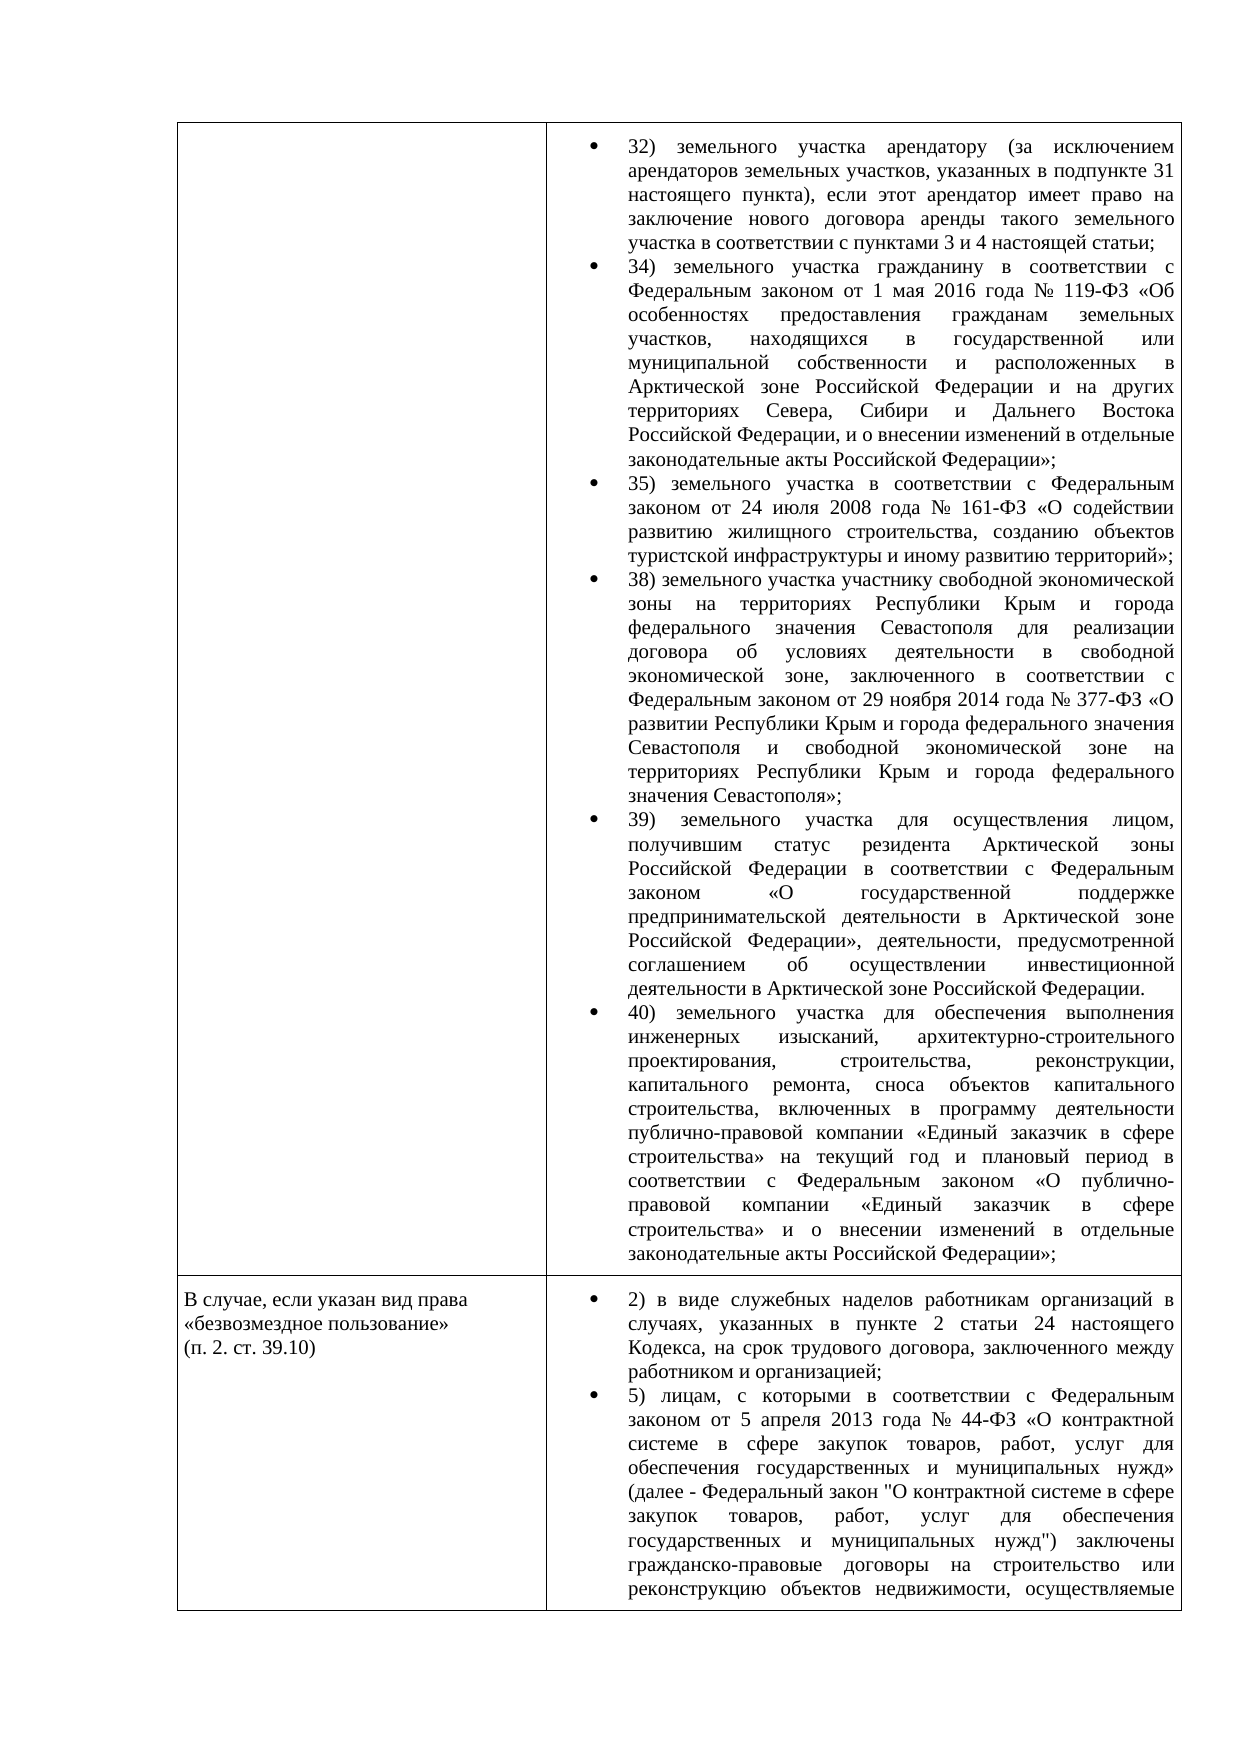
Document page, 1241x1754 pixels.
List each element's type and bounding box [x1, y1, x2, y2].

table_cell [178, 123, 546, 1275]
table_cell [178, 1276, 546, 1610]
table_cell [547, 123, 1181, 1275]
table_cell [547, 1276, 1181, 1610]
